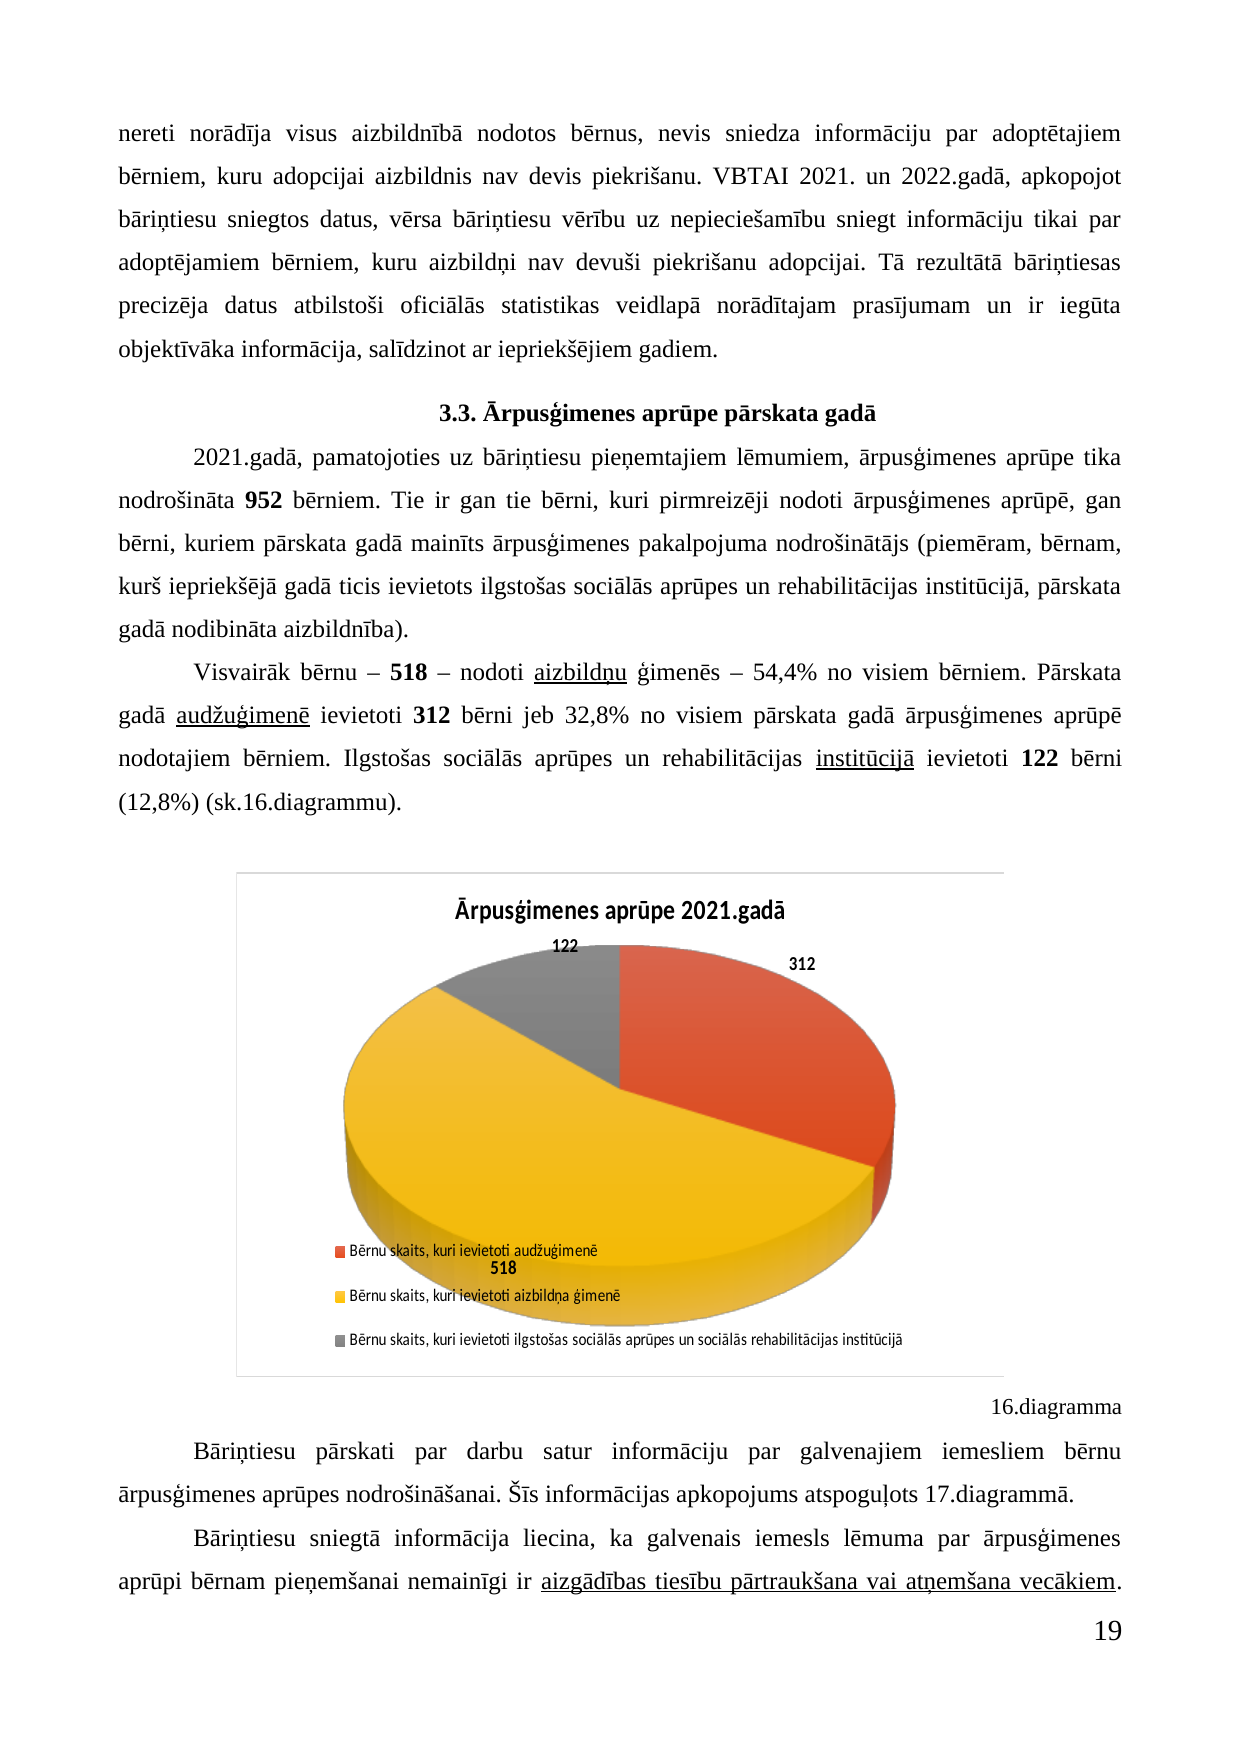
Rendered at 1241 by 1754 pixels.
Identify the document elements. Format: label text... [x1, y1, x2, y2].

text 16.diagramma [793, 1393, 1122, 1420]
subtitle 3.3. Ārpusģimenes aprūpe pārskata gadā [118, 398, 1122, 427]
text Bāriņtiesu pārskati par darbu satur informāciju par galvenajiem iemesliem bērnu ārpusģimenes aprūpes nodrošināšanai. Šīs informācijas apkopojums atspoguļots 17.diagrammā. [118, 1436, 1122, 1508]
text 2021.gadā, pamatojoties uz bāriņtiesu pieņemtajiem lēmumiem, ārpusģimenes aprūpe tika nodrošināta 952 bērniem. Tie ir gan tie bērni, kuri pirmreizēji nodoti ārpusģimenes aprūpē, gan bērni, kuriem pārskata gadā mainīts ārpusģimenes pakalpojuma nodrošinātājs (piemēram, bērnam, kurš iepriekšējā gadā ticis ievietots ilgstošas sociālās aprūpes un rehabilitācijas institūcijā, pārskata gadā nodibināta aizbildnība). [118, 442, 1122, 643]
text Visvairāk bērnu – 518 – nodoti aizbildņu ģimenēs – 54,4% no visiem bērniem. Pārskata gadā audžuģimenē ievietoti 312 bērni jeb 32,8% no visiem pārskata gadā ārpusģimenes aprūpē nodotajiem bērniem. Ilgstošas sociālās aprūpes un rehabilitācijas institūcijā ievietoti 122 bērni (12,8%) (sk.16.diagrammu). [118, 657, 1122, 815]
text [118, 1523, 1122, 1594]
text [118, 118, 1122, 362]
